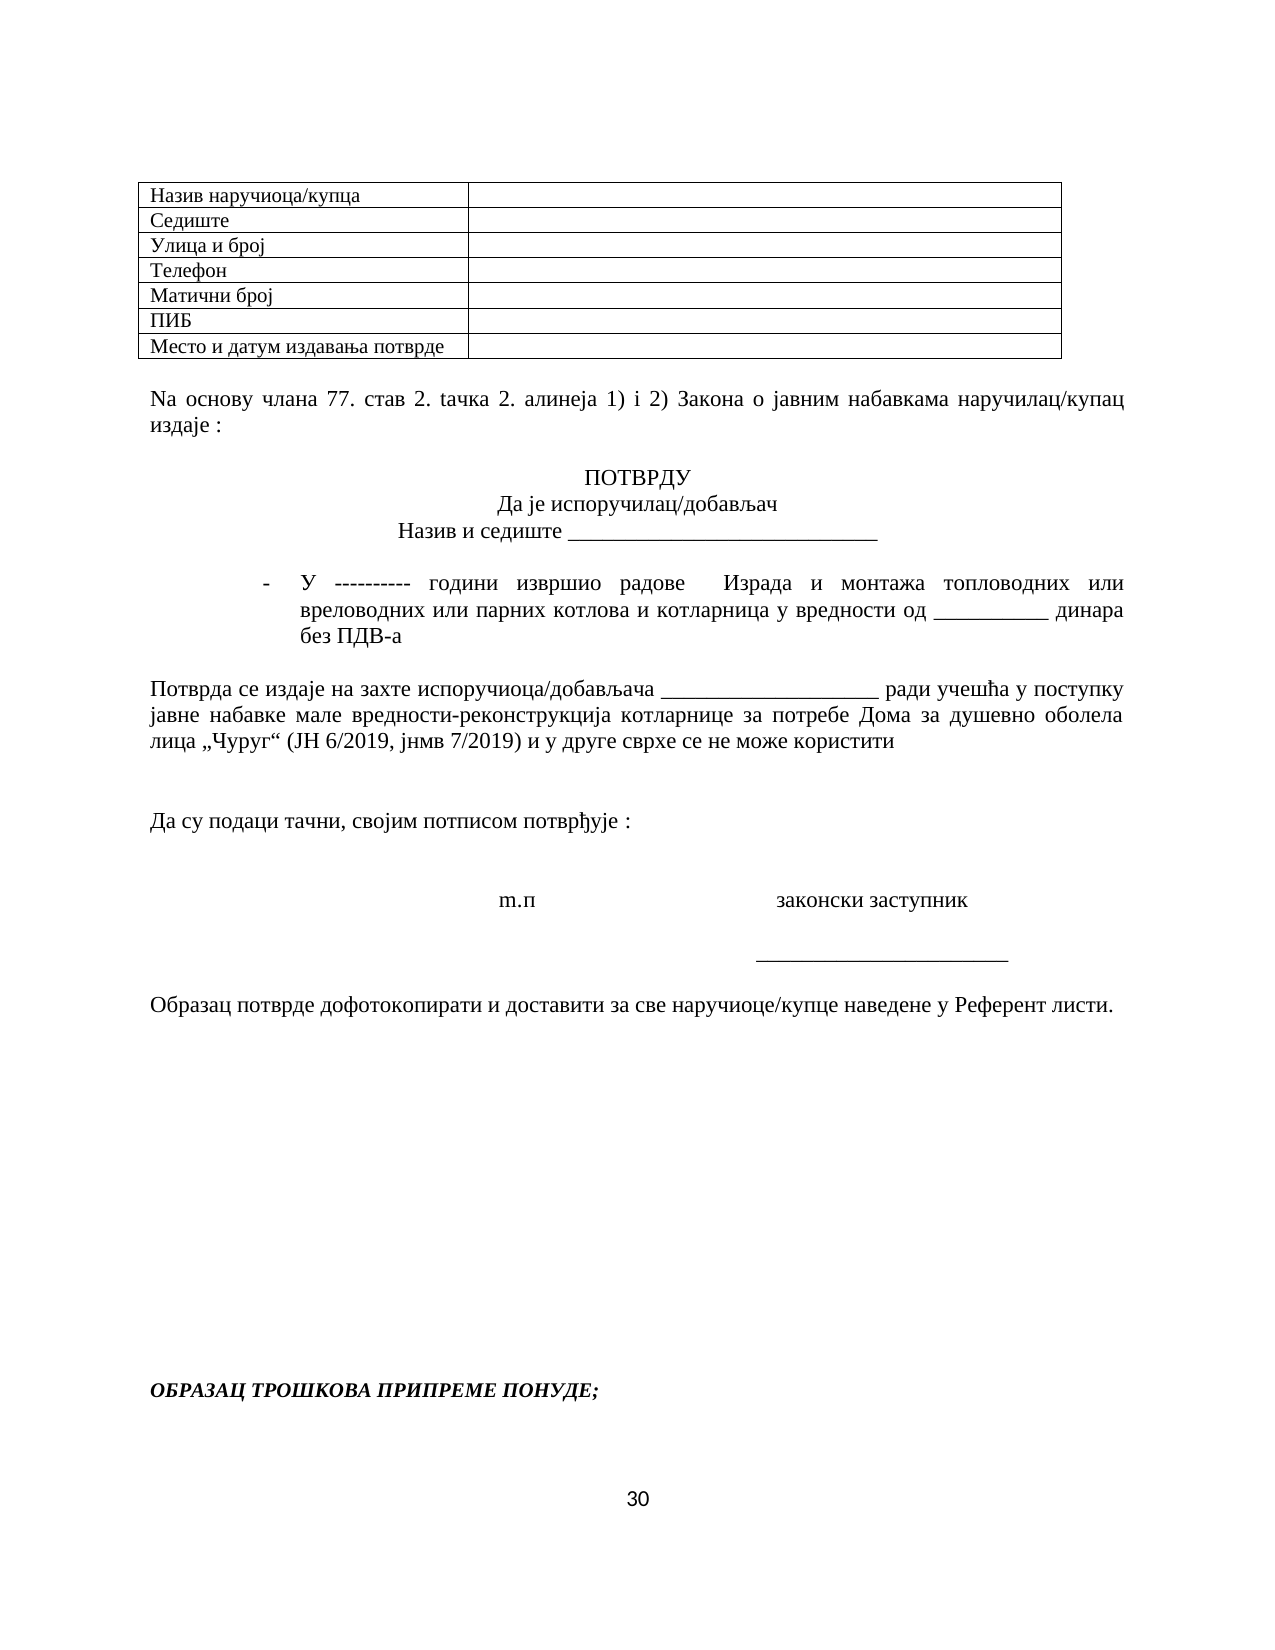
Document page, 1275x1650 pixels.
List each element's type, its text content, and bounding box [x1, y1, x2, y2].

table_header [469, 183, 1061, 207]
table_cell [469, 309, 1061, 332]
list У ---------- години извршио радове Израда и монтажа топловодних или вреловодних или парних котлова и котларница у вредности од __________ динара без ПДВ-а [262, 569, 1125, 648]
table_cell [469, 233, 1061, 257]
text образац трошкова припреме понуде; [150, 1378, 1125, 1402]
text Да су подаци тачни, својим потписом потврђује : [150, 807, 1125, 833]
table_header Назив наручиоца/купца [139, 183, 468, 207]
text Назив и седиште ___________________________ [150, 517, 1125, 543]
table_cell [469, 283, 1061, 307]
table_cell [469, 334, 1061, 358]
table_cell Седиште [139, 208, 468, 232]
text Образац потврде дофотокопирати и доставити за све наручиоце/купце наведене у Референт листи. [150, 991, 1125, 1017]
table_cell Teлефон [139, 258, 468, 282]
table_cell ПИБ [139, 309, 468, 332]
text Потврда се издаје на захте испоручиоца/добављача ___________________ ради учешћа у поступку јавне набавке мале вредности-реконструкција котларнице за потребе Дома за душевно оболела лица „Чуруг“ (ЈН 6/2019, јнмв 7/2019) и у друге сврхе се не може користити [150, 675, 1125, 754]
text m.п законски заступник [150, 886, 1125, 912]
table_cell Улица и број [139, 233, 468, 257]
text ______________________ [150, 938, 1125, 965]
text ПОТВРДУ [150, 464, 1125, 490]
table_cell [469, 208, 1061, 232]
table_cell Maтични број [139, 283, 468, 307]
text Да је испоручилац/добављач [150, 490, 1125, 517]
table_cell Mесто и датум издавања потврде [139, 334, 468, 358]
table_cell [469, 258, 1061, 282]
text Na основу члана 77. став 2. tачка 2. aлинеја 1) i 2) Закона о јавним набавкама наручилац/купац издаје : [150, 385, 1125, 438]
